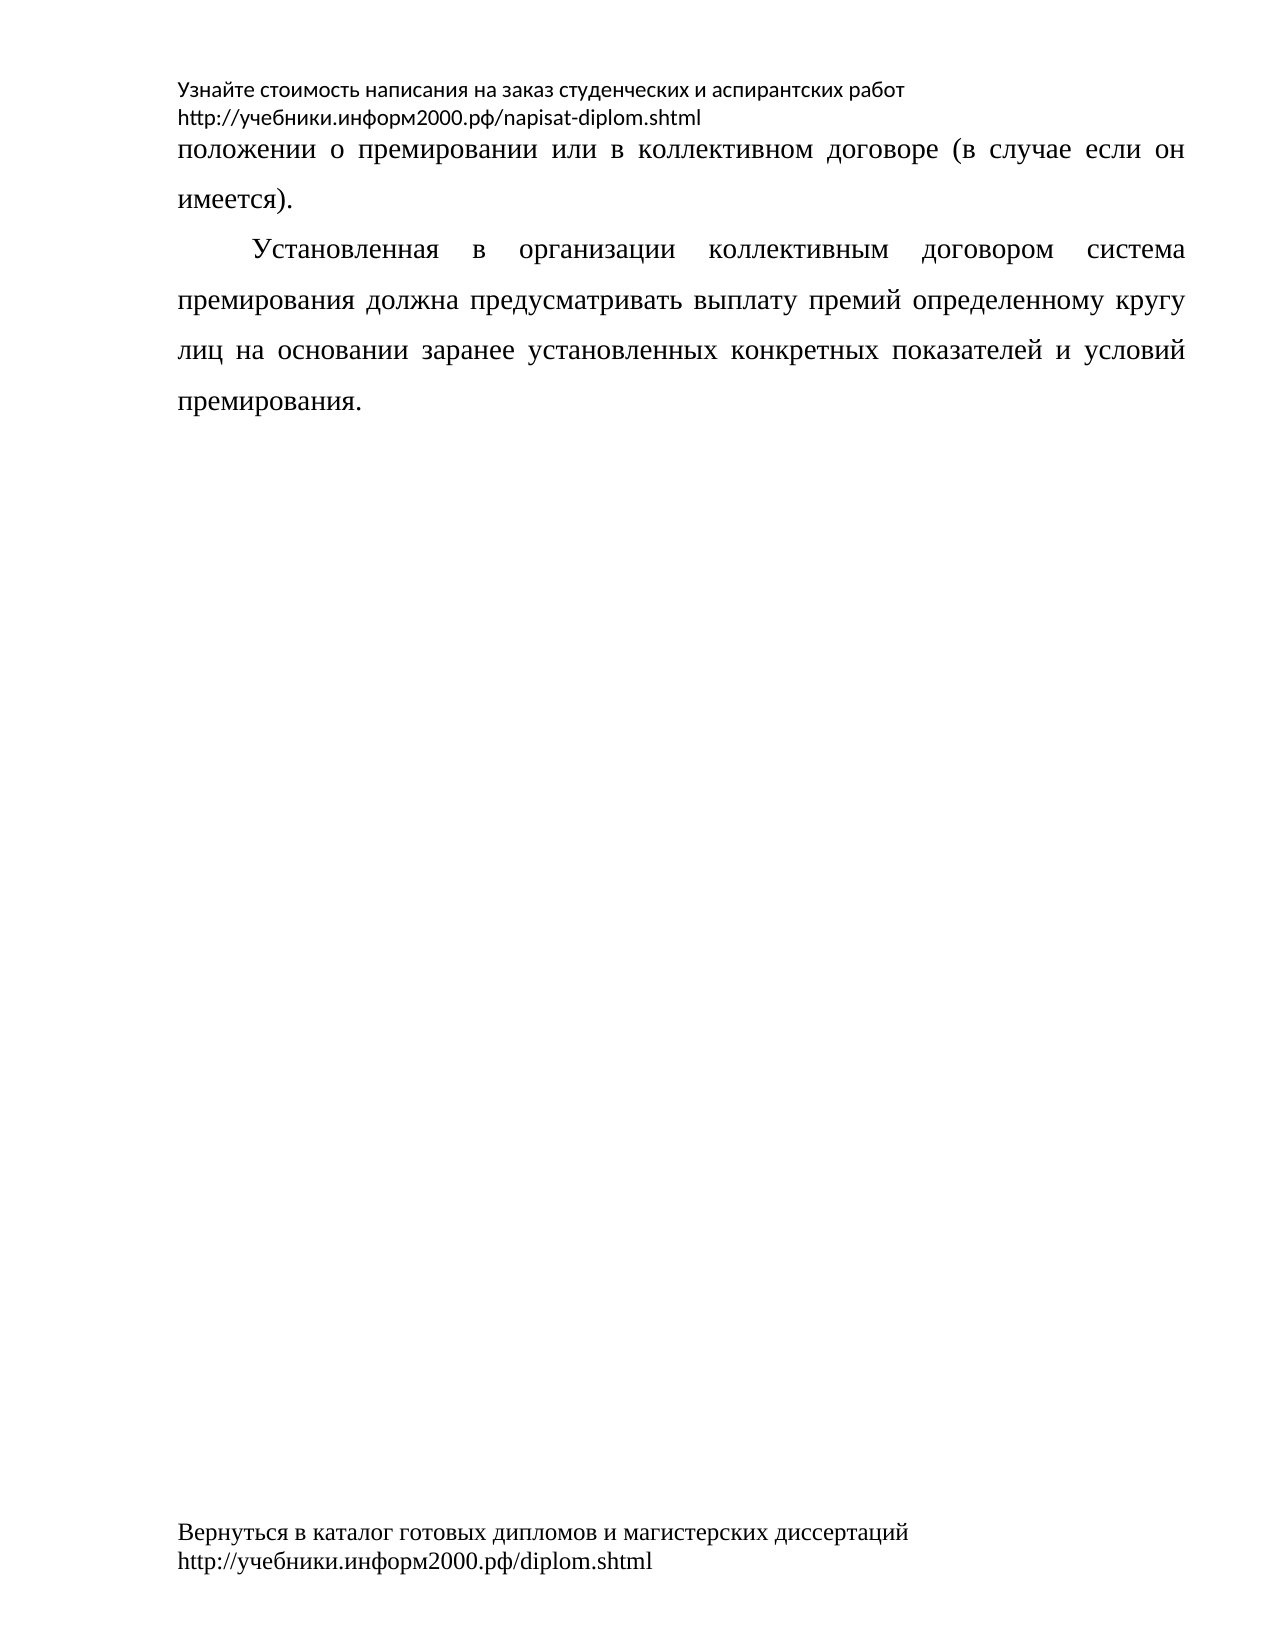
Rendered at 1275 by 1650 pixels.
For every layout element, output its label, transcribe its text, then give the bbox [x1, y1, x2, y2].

text Установленная в организации коллективным договором система премирования должна предусматривать выплату премий определенному кругу лиц на основании заранее установленных конкретных показателей и условий премирования. [177, 232, 1186, 416]
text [177, 131, 1186, 215]
